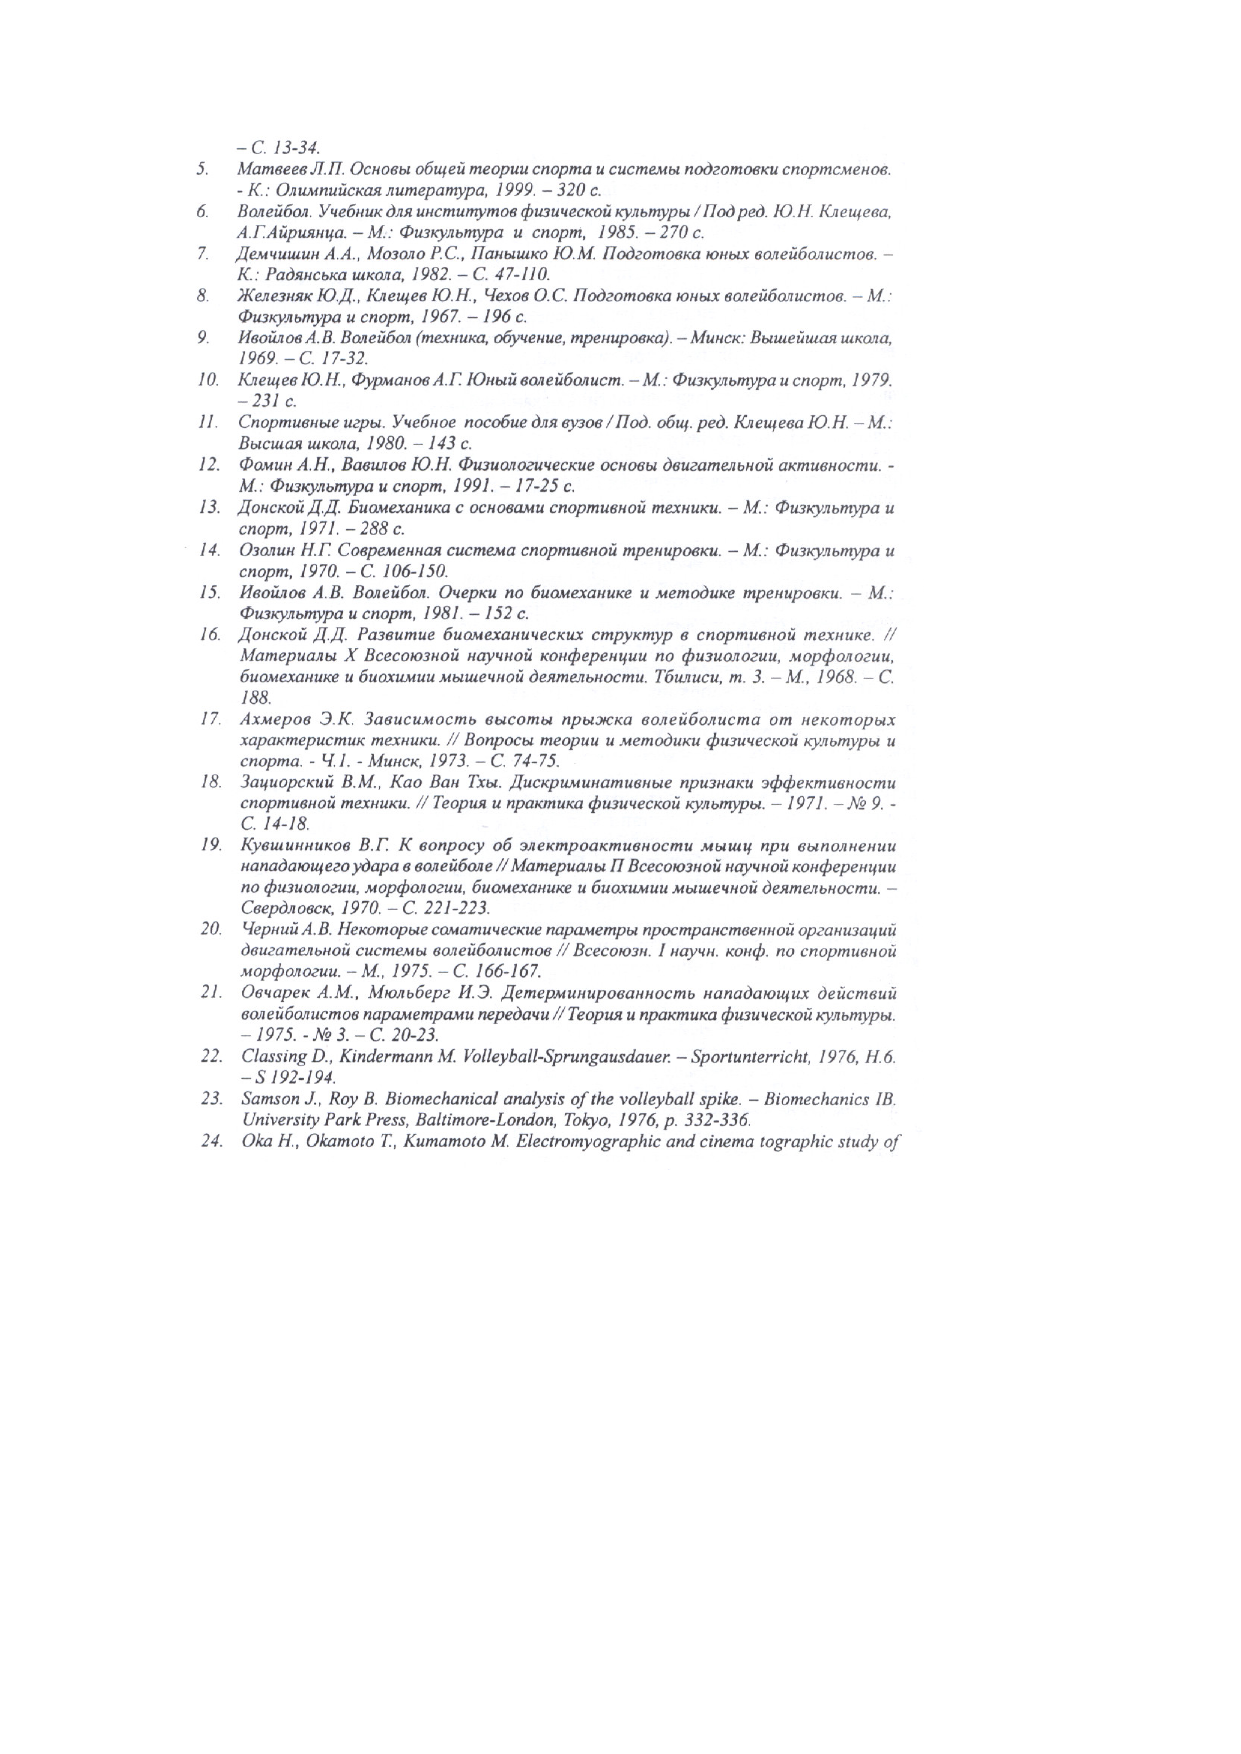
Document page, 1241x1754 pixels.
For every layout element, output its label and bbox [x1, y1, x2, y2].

picture [177, 118, 924, 1170]
